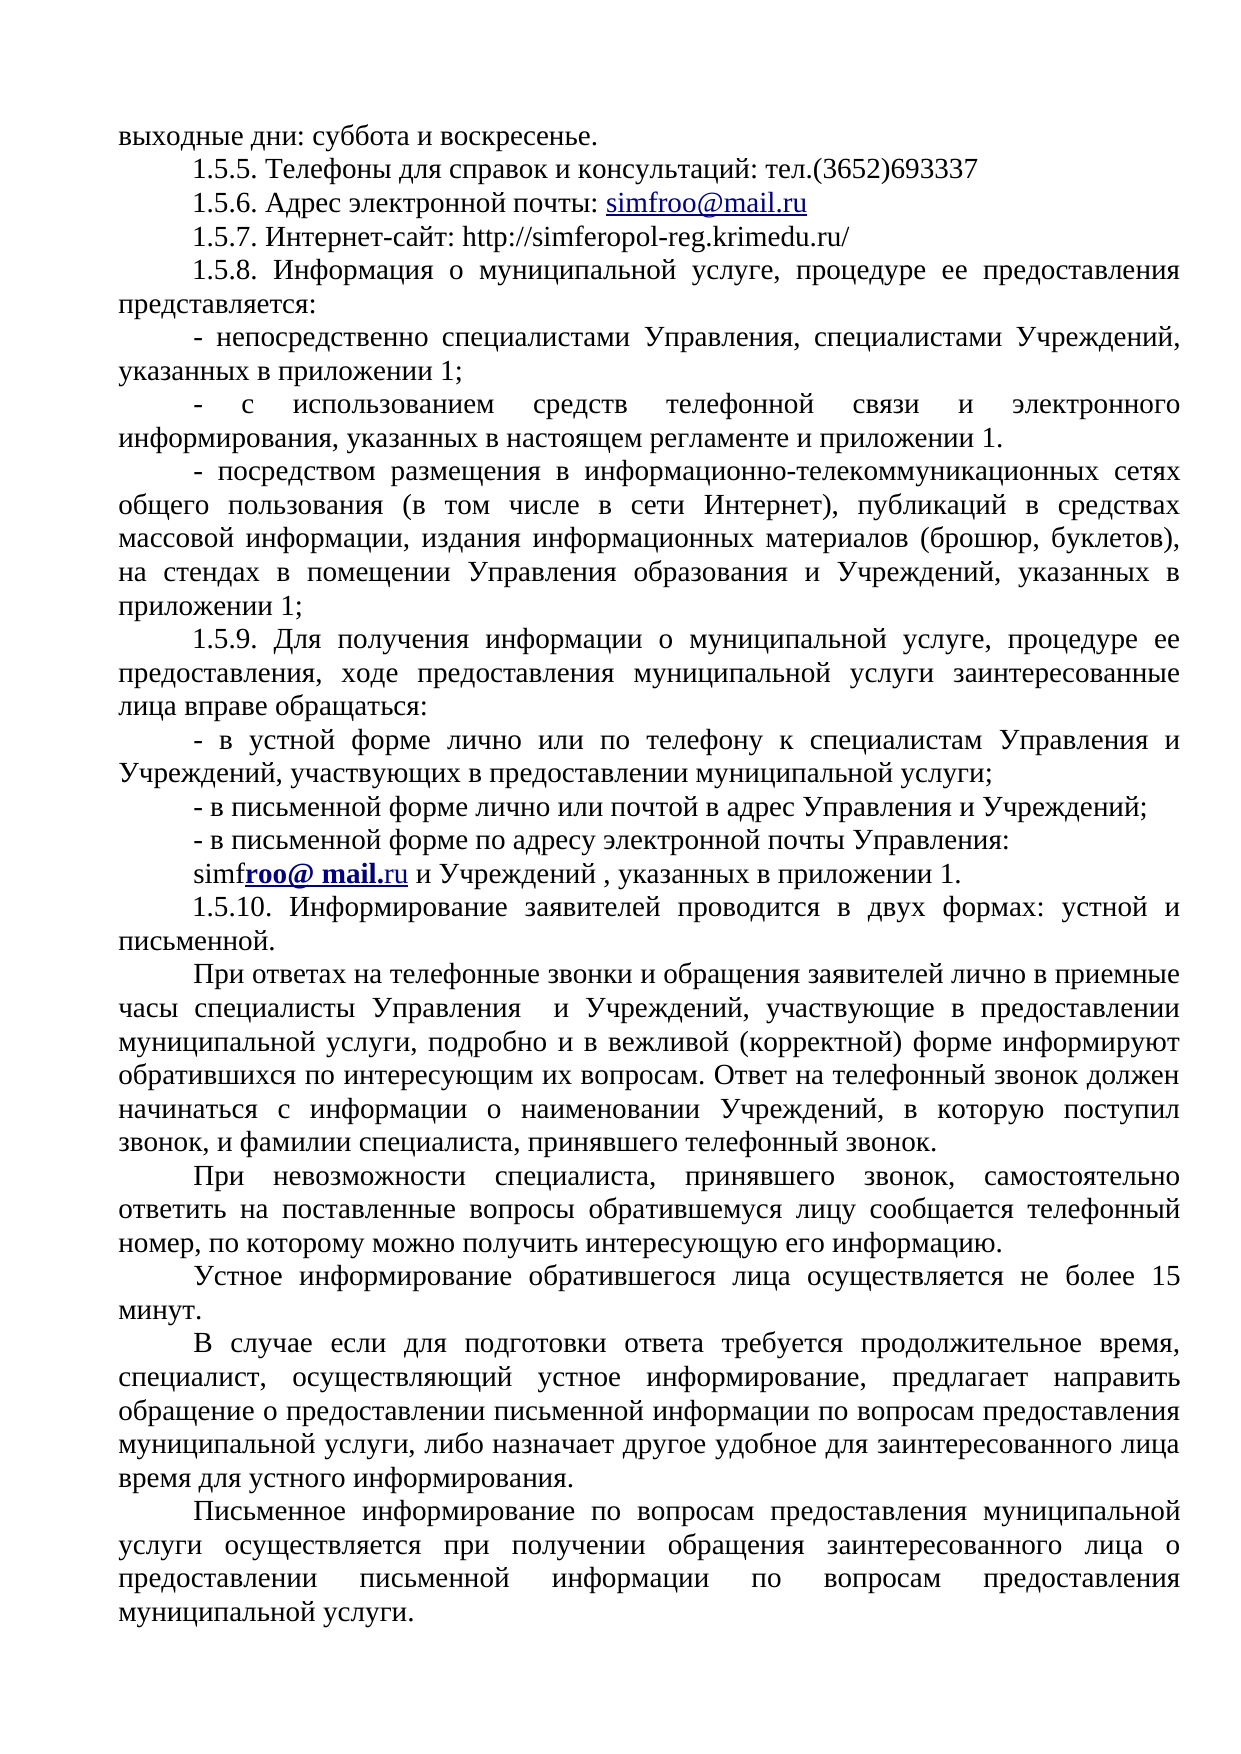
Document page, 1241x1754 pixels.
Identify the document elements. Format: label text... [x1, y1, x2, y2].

text 1.5.10. Информирование заявителей проводится в двух формах: устной и письменной. [118, 889, 1181, 957]
text 1.5.7. Интернет-сайт: http://simferopol-reg.krimedu.ru/ [118, 219, 1181, 252]
text - посредством размещения в информационно-телекоммуникационных сетях общего пользования (в том числе в сети Интернет), публикаций в средствах массовой информации, издания информационных материалов (брошюр, буклетов), на стендах в помещении Управления образования и Учреждений, указанных в приложении 1; [118, 453, 1181, 621]
text При невозможности специалиста, принявшего звонок, самостоятельно ответить на поставленные вопросы обратившемуся лицу сообщается телефонный номер, по которому можно получить интересующую его информацию. [118, 1158, 1181, 1258]
text Письменное информирование по вопросам предоставления муниципальной услуги осуществляется при получении обращения заинтересованного лица о предоставлении письменной информации по вопросам предоставления муниципальной услуги. [118, 1493, 1181, 1627]
text выходные дни: суббота и воскресенье. [118, 118, 1181, 152]
text - в письменной форме по адресу электронной почты Управления: [118, 822, 1181, 856]
text 1.5.6. Адрес электронной почты: simfroo@mail.ru [118, 185, 1181, 219]
text 1.5.5. Телефоны для справок и консультаций: тел.(3652)693337 [118, 152, 1181, 185]
text - непосредственно специалистами Управления, специалистами Учреждений, указанных в приложении 1; [118, 319, 1181, 386]
text - с использованием средств телефонной связи и электронного информирования, указанных в настоящем регламенте и приложении 1. [118, 386, 1181, 453]
text При ответах на телефонные звонки и обращения заявителей лично в приемные часы специалисты Управления и Учреждений, участвующие в предоставлении муниципальной услуги, подробно и в вежливой (корректной) форме информируют обратившихся по интересующим их вопросам. Ответ на телефонный звонок должен начинаться с информации о наименовании Учреждений, в которую поступил звонок, и фамилии специалиста, принявшего телефонный звонок. [118, 957, 1181, 1158]
text 1.5.8. Информация о муниципальной услуге, процедуре ее предоставления представляется: [118, 252, 1181, 319]
text 1.5.9. Для получения информации о муниципальной услуге, процедуре ее предоставления, ходе предоставления муниципальной услуги заинтересованные лица вправе обращаться: [118, 621, 1181, 722]
text - в устной форме лично или по телефону к специалистам Управления и Учреждений, участвующих в предоставлении муниципальной услуги; [118, 722, 1181, 789]
text В случае если для подготовки ответа требуется продолжительное время, специалист, осуществляющий устное информирование, предлагает направить обращение о предоставлении письменной информации по вопросам предоставления муниципальной услуги, либо назначает другое удобное для заинтересованного лица время для устного информирования. [118, 1326, 1181, 1493]
text - в письменной форме лично или почтой в адрес Управления и Учреждений; [118, 789, 1181, 822]
text Устное информирование обратившегося лица осуществляется не более 15 минут. [118, 1258, 1181, 1326]
text simfroo@ mail.ru и Учреждений , указанных в приложении 1. [118, 856, 1181, 889]
